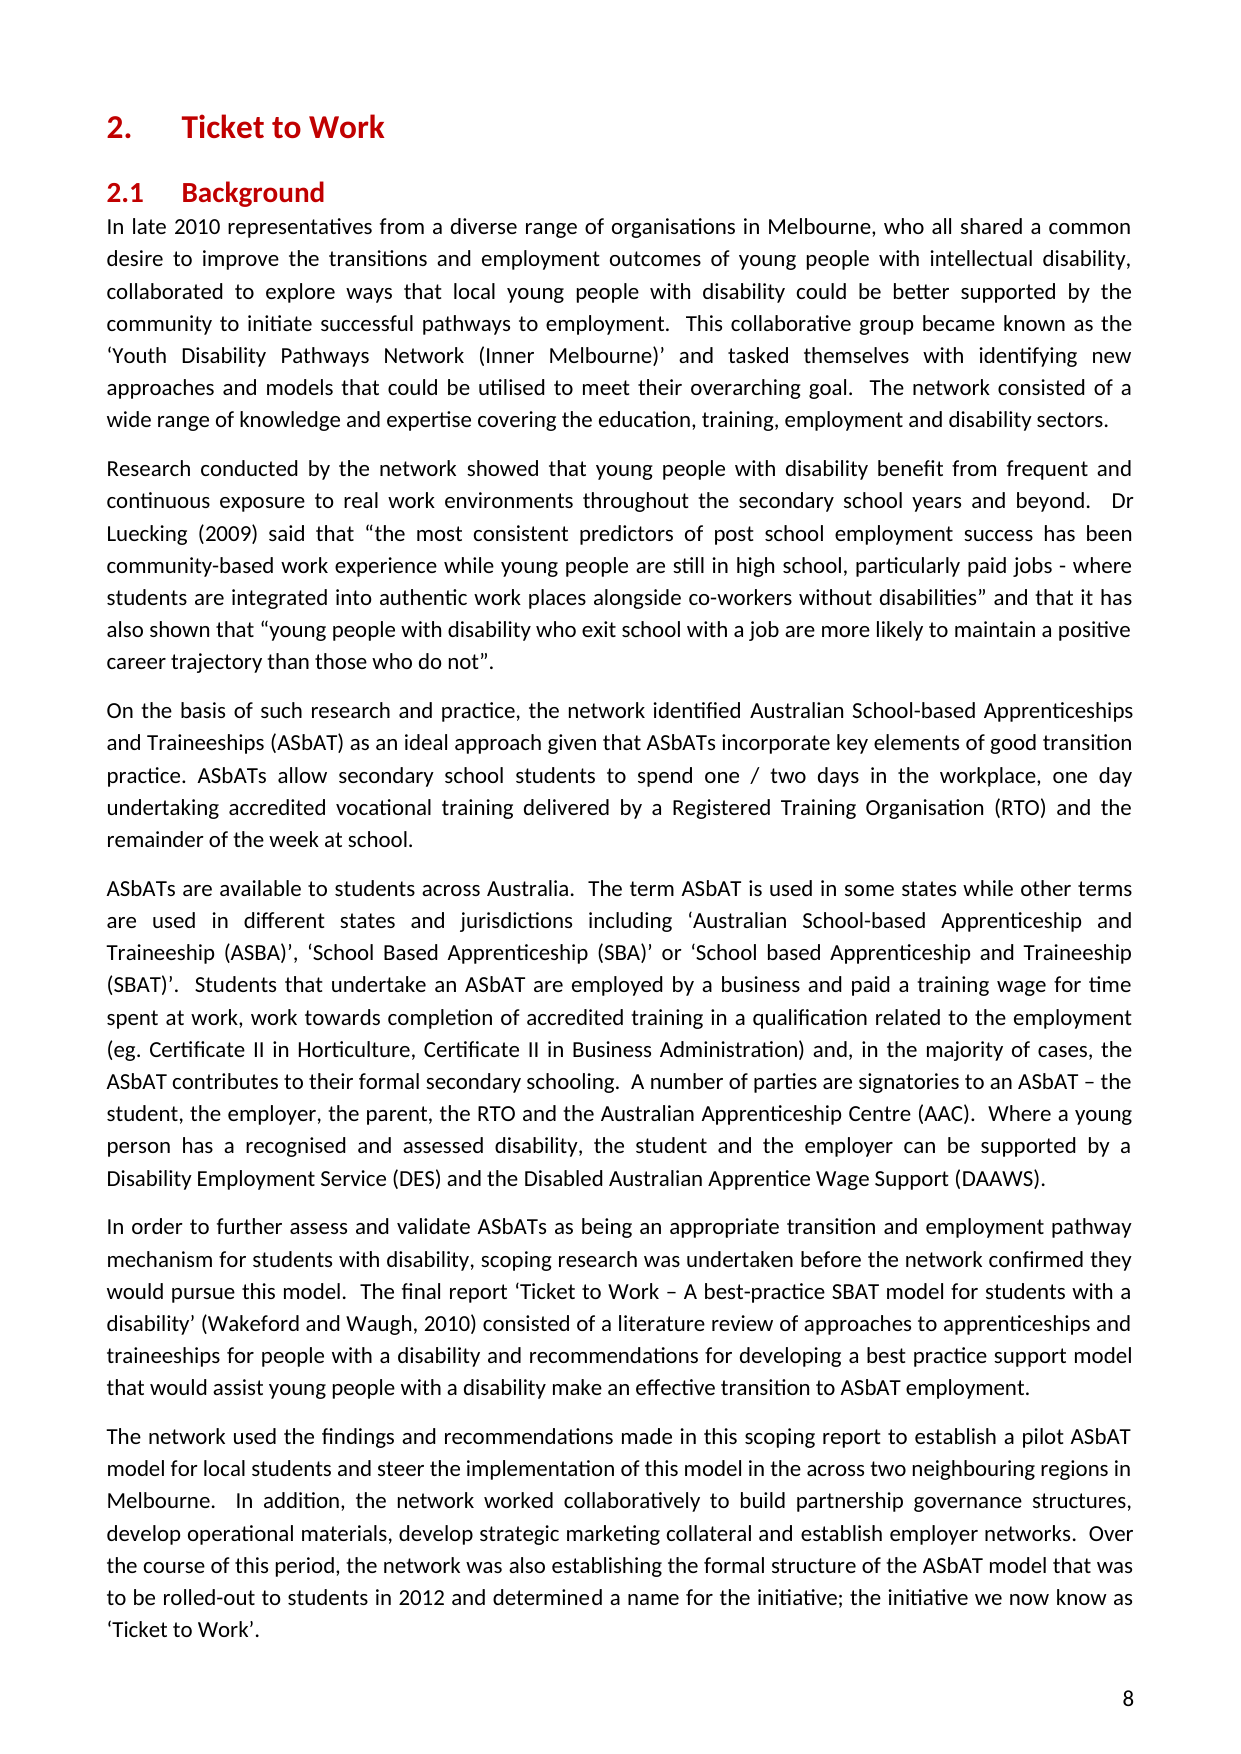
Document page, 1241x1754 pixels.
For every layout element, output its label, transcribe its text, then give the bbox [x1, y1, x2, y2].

text The network used the findings and recommendations made in this scoping report to establish a pilot ASbAT model for local students and steer the implementation of this model in the across two neighbouring regions in Melbourne. In addition, the network worked collaboratively to build partnership governance structures, develop operational materials, develop strategic marketing collateral and establish employer networks. Over the course of this period, the network was also establishing the formal structure of the ASbAT model that was to be rolled-out to students in 2012 and determined a name for the initiative; the initiative we now know as ‘Ticket to Work’. [106, 1422, 1134, 1643]
subtitle Background [106, 174, 1134, 209]
text On the basis of such research and practice, the network identified Australian School-based Apprenticeships and Traineeships (ASbAT) as an ideal approach given that ASbATs incorporate key elements of good transition practice. ASbATs allow secondary school students to spend one / two days in the workplace, one day undertaking accredited vocational training delivered by a Registered Training Organisation (RTO) and the remainder of the week at school. [106, 696, 1134, 853]
text Research conducted by the network showed that young people with disability benefit from frequent and continuous exposure to real work environments throughout the secondary school years and beyond. Dr Luecking (2009) said that “the most consistent predictors of post school employment success has been community-based work experience while young people are still in high school, particularly paid jobs - where students are integrated into authentic work places alongside co-workers without disabilities” and that it has also shown that “young people with disability who exit school with a job are more likely to maintain a positive career trajectory than those who do not”. [106, 454, 1134, 676]
text In order to further assess and validate ASbATs as being an appropriate transition and employment pathway mechanism for students with disability, scoping research was undertaken before the network confirmed they would pursue this model. The final report ‘Ticket to Work – A best-practice SBAT model for students with a disability’ (Wakeford and Waugh, 2010) consisted of a literature review of approaches to apprenticeships and traineeships for people with a disability and recommendations for developing a best practice support model that would assist young people with a disability make an effective transition to ASbAT employment. [106, 1212, 1134, 1401]
text ASbATs are available to students across Australia. The term ASbAT is used in some states while other terms are used in different states and jurisdictions including ‘Australian School-based Apprenticeship and Traineeship (ASBA)’, ‘School Based Apprenticeship (SBA)’ or ‘School based Apprenticeship and Traineeship (SBAT)’. Students that undertake an ASbAT are employed by a business and paid a training wage for time spent at work, work towards completion of accredited training in a qualification related to the employment (eg. Certificate II in Horticulture, Certificate II in Business Administration) and, in the majority of cases, the ASbAT contributes to their formal secondary schooling. A number of parties are signatories to an ASbAT – the student, the employer, the parent, the RTO and the Australian Apprenticeship Centre (AAC). Where a young person has a recognised and assessed disability, the student and the employer can be supported by a Disability Employment Service (DES) and the Disabled Australian Apprentice Wage Support (DAAWS). [106, 874, 1134, 1192]
text In late 2010 representatives from a diverse range of organisations in Melbourne, who all shared a common desire to improve the transitions and employment outcomes of young people with intellectual disability, collaborated to explore ways that local young people with disability could be better supported by the community to initiate successful pathways to employment. This collaborative group became known as the ‘Youth Disability Pathways Network (Inner Melbourne)’ and tasked themselves with identifying new approaches and models that could be utilised to meet their overarching goal. The network consisted of a wide range of knowledge and expertise covering the education, training, employment and disability sectors. [106, 212, 1134, 433]
subtitle Ticket to Work [106, 106, 1134, 147]
